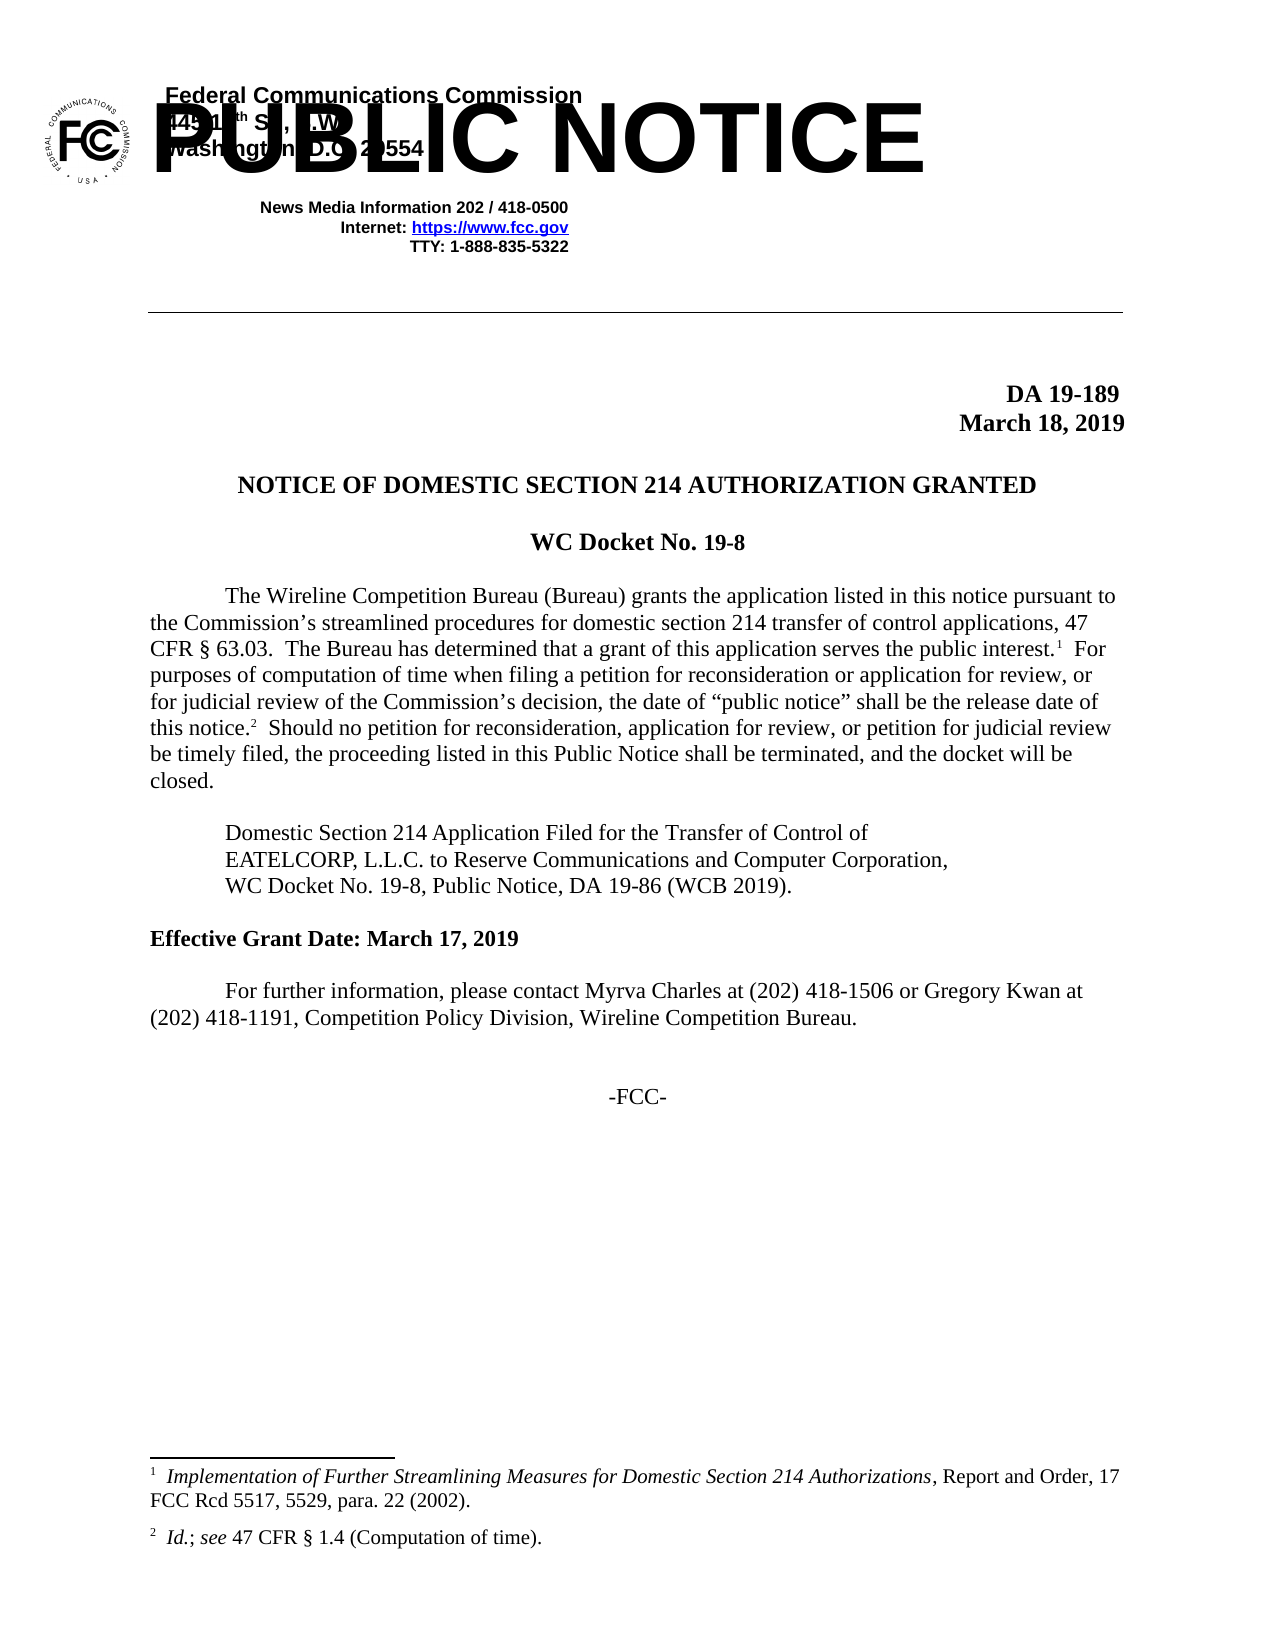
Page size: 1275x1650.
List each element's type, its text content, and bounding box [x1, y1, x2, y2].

text WC Docket No. 19-8, Public Notice, DA 19-86 (WCB 2019). [150, 872, 1081, 898]
text NOTICE OF DOMESTIC SECTION 214 AUTHORIZATION GRANTED [150, 470, 1125, 498]
text For further information, please contact Myrva Charles at (202) 418-1506 or Gregory Kwan at (202) 418-1191, Competition Policy Division, Wireline Competition Bureau. [150, 978, 1125, 1030]
text DA 19-189 [900, 379, 1125, 408]
text Domestic Section 214 Application Filed for the Transfer of Control of [225, 819, 1125, 846]
text -FCC- [150, 1083, 1125, 1109]
text EATELCORP, L.L.C. to Reserve Communications and Computer Corporation, [225, 846, 1125, 872]
text March 18, 2019 [150, 408, 1125, 437]
text WC Docket No. 19-8 [150, 527, 1125, 556]
text Effective Grant Date: March 17, 2019 [150, 925, 1125, 951]
text The Wireline Competition Bureau (Bureau) grants the application listed in this notice pursuant to the Commission’s streamlined procedures for domestic section 214 transfer of control applications, 47 CFR § 63.03. The Bureau has determined that a grant of this application serves the public interest. For purposes of computation of time when filing a petition for reconsideration or application for review, or for judicial review of the Commission’s decision, the date of “public notice” shall be the release date of this notice. Should no petition for reconsideration, application for review, or petition for judicial review be timely filed, the proceeding listed in this Public Notice shall be terminated, and the docket will be closed. [150, 582, 1125, 793]
